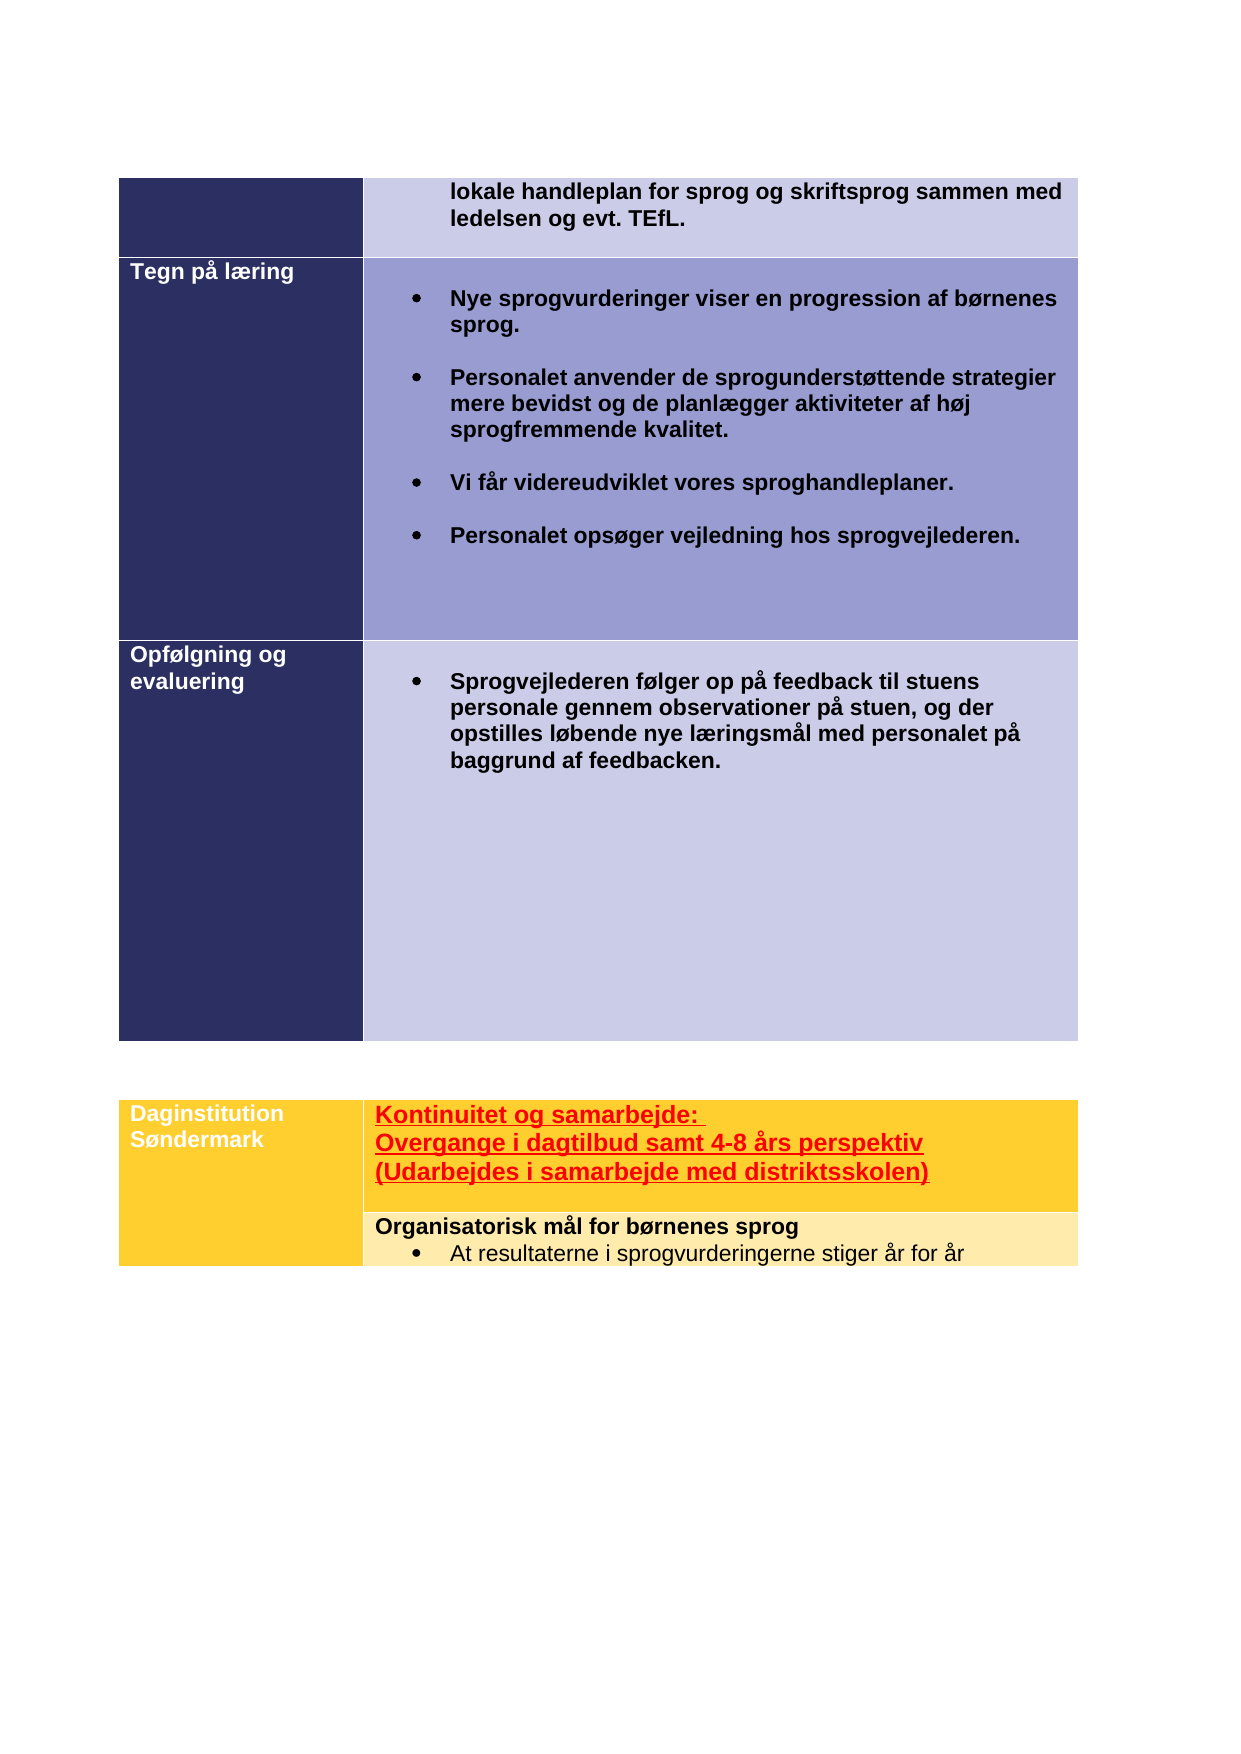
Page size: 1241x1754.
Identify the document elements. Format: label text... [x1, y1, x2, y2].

table_cell Tegn på læring [119, 258, 363, 640]
table_header Daginstitution Søndermark [119, 1100, 363, 1266]
table_cell Nye sprogvurderinger viser en progression af børnenes sprog. Personalet anvender de sprogunderstøttende strategier mere bevidst og de planlægger aktiviteter af høj sprogfremmende kvalitet. Vi får videreudviklet vores sproghandleplaner. Personalet opsøger vejledning hos sprogvejlederen. [364, 258, 1078, 640]
table_cell Sprogvejlederen følger op på feedback til stuens personale gennem observationer på stuen, og der opstilles løbende nye læringsmål med personalet på baggrund af feedbacken. [364, 641, 1078, 1041]
table_cell Organisatorisk mål for børnenes sprog At resultaterne i sprogvurderingerne stiger år for år [364, 1213, 1078, 1266]
table_header Kontinuitet og samarbejde: Overgange i dagtilbud samt 4-8 års perspektiv (Udarbejdes i samarbejde med distriktsskolen) [364, 1100, 1078, 1212]
table_cell Opfølgning og evaluering [119, 641, 363, 1041]
table_cell Indsats [119, 178, 363, 257]
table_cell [364, 178, 1078, 257]
